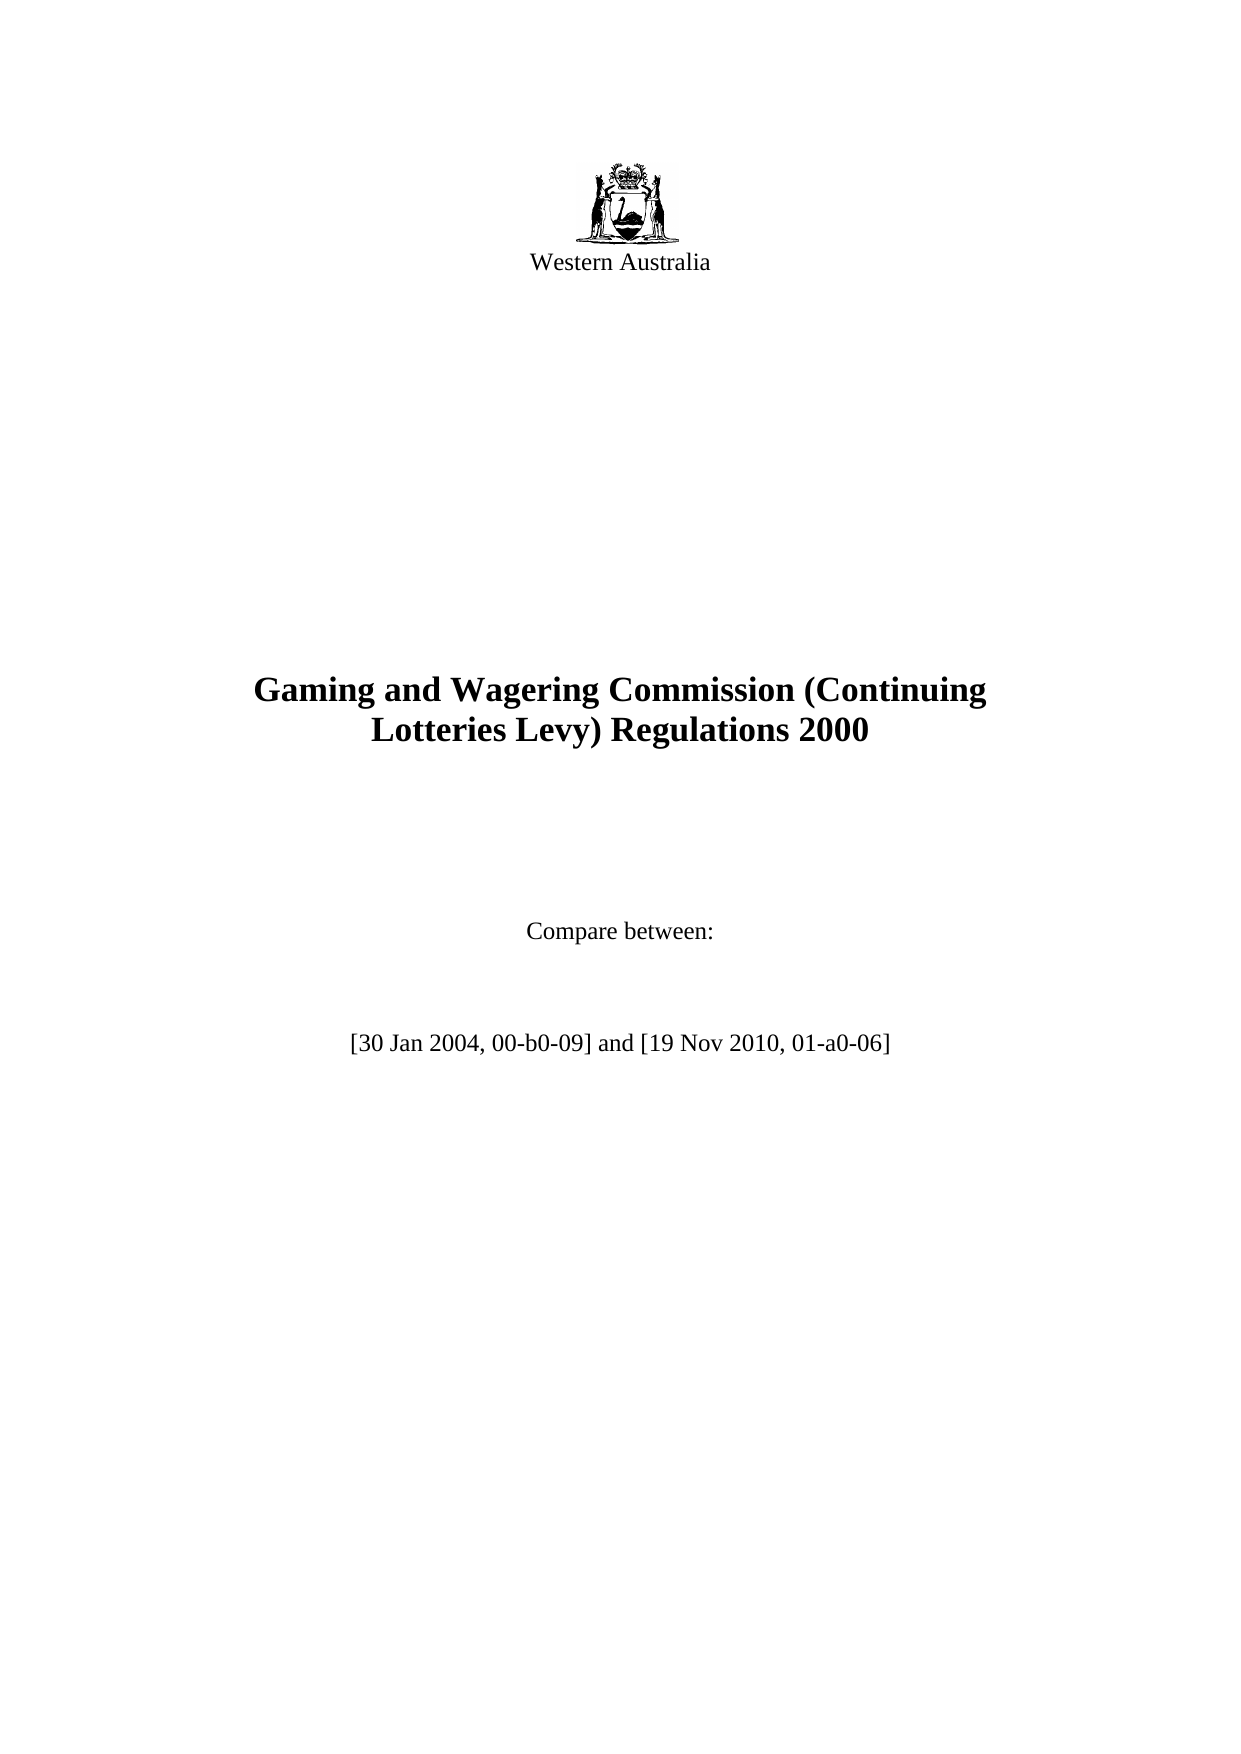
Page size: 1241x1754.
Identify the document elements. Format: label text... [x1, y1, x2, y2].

text [30 Jan 2004, 00-b0-09] and [19 Nov 2010, 01-a0-06] [251, 1028, 990, 1057]
text Gaming and Wagering Commission (Continuing Lotteries Levy) Regulations 2000 [251, 668, 990, 749]
picture [575, 162, 679, 246]
text Compare between: [251, 916, 990, 945]
text Western Australia [251, 247, 990, 276]
